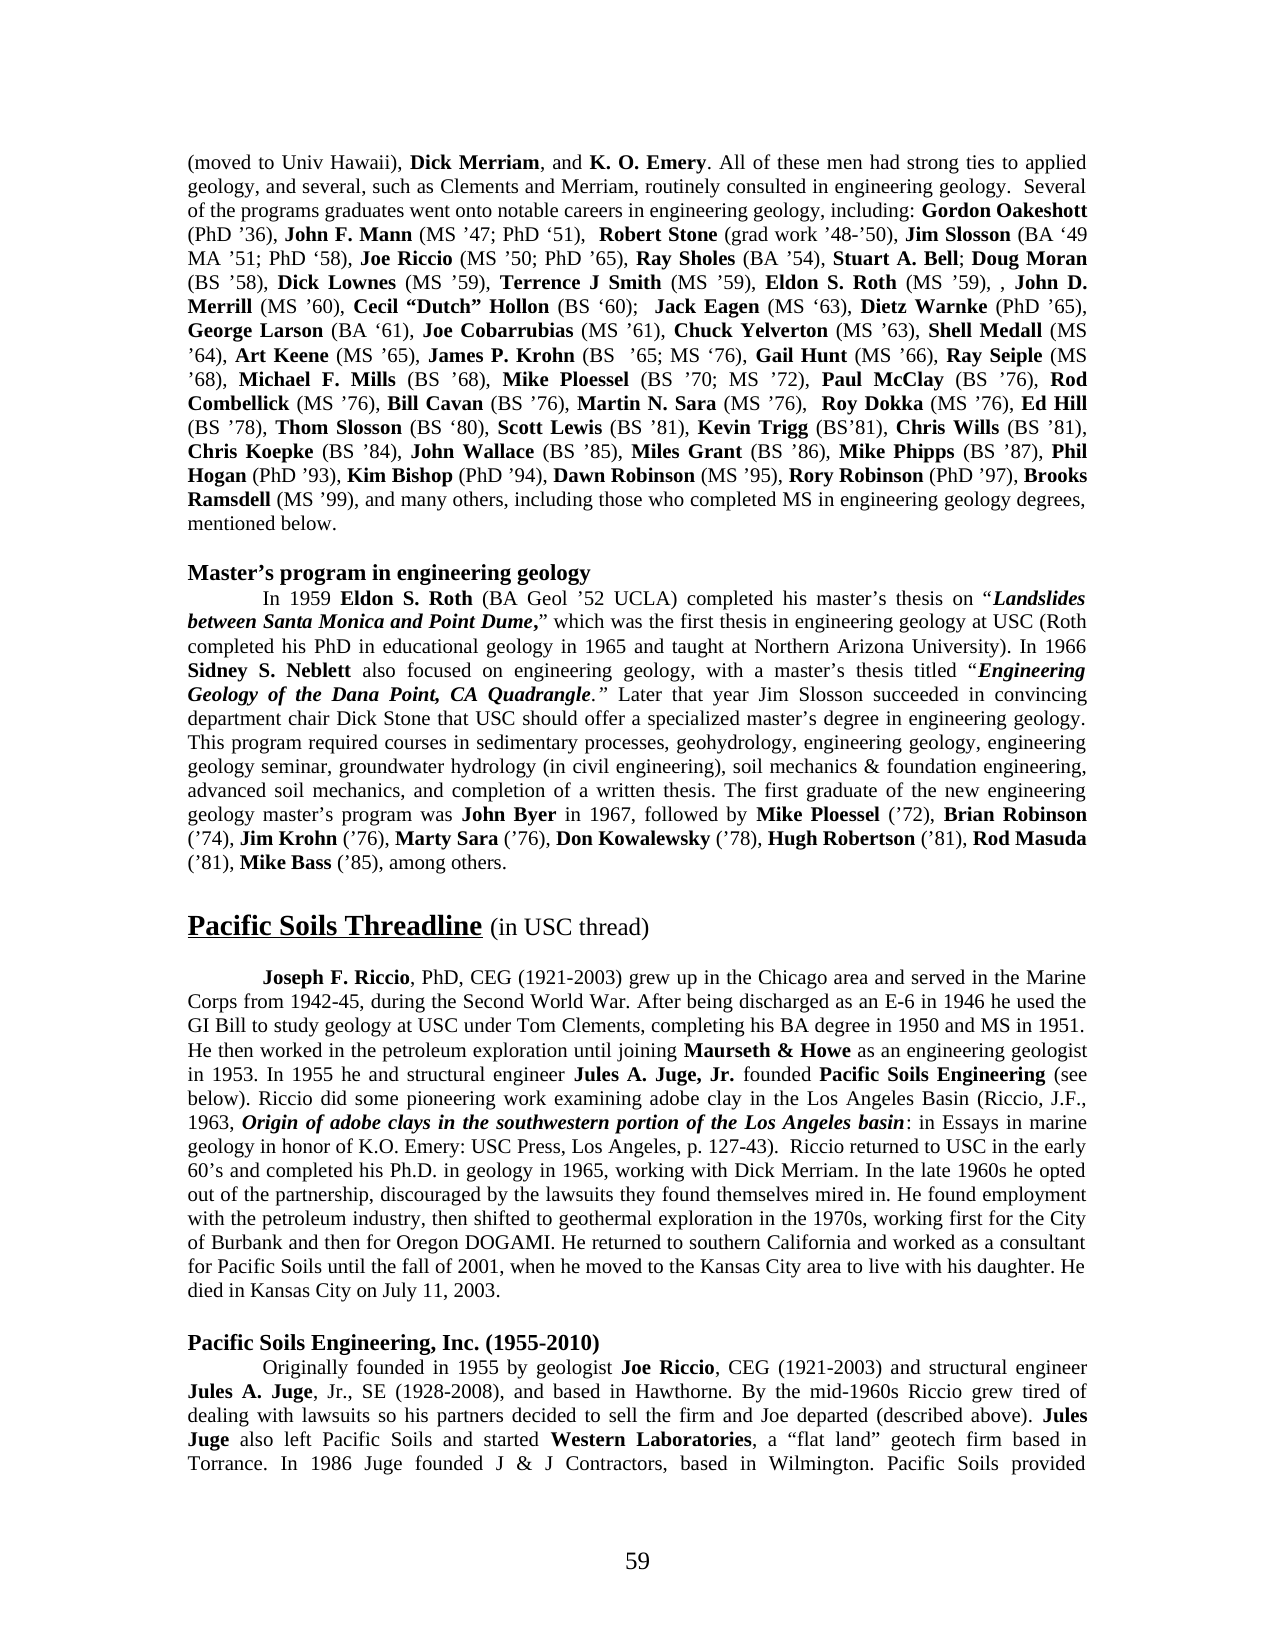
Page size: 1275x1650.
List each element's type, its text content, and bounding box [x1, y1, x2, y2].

text In 1959 Eldon S. Roth (BA Geol ’52 UCLA) completed his master’s thesis on “Landslides between Santa Monica and Point Dume,” which was the first thesis in engineering geology at USC (Roth completed his PhD in educational geology in 1965 and taught at Northern Arizona University). In 1966 Sidney S. Neblett also focused on engineering geology, with a master’s thesis titled “Engineering Geology of the Dana Point, CA Quadrangle.” Later that year Jim Slosson succeeded in convincing department chair Dick Stone that USC should offer a specialized master’s degree in engineering geology. This program required courses in sedimentary processes, geohydrology, engineering geology, engineering geology seminar, groundwater hydrology (in civil engineering), soil mechanics & foundation engineering, advanced soil mechanics, and completion of a written thesis. The first graduate of the new engineering geology master’s program was John Byer in 1967, followed by Mike Ploessel (’72), Brian Robinson (’74), Jim Krohn (’76), Marty Sara (’76), Don Kowalewsky (’78), Hugh Robertson (’81), Rod Masuda (’81), Mike Bass (’85), among others. [187, 585, 1087, 874]
text Pacific Soils Engineering, Inc. (1955-2010) [187, 1328, 1087, 1355]
text Master’s program in engineering geology [187, 559, 1087, 585]
text Pacific Soils Threadline (in USC thread) [187, 908, 1087, 941]
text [187, 150, 1087, 535]
text Joseph F. Riccio, PhD, CEG (1921-2003) grew up in the Chicago area and served in the Marine Corps from 1942-45, during the Second World War. After being discharged as an E-6 in 1946 he used the GI Bill to study geology at USC under Tom Clements, completing his BA degree in 1950 and MS in 1951. He then worked in the petroleum exploration until joining Maurseth & Howe as an engineering geologist in 1953. In 1955 he and structural engineer Jules A. Juge, Jr. founded Pacific Soils Engineering (see below). Riccio did some pioneering work examining adobe clay in the Los Angeles Basin (Riccio, J.F., 1963, Origin of adobe clays in the southwestern portion of the Los Angeles basin: in Essays in marine geology in honor of K.O. Emery: USC Press, Los Angeles, p. 127-43). Riccio returned to USC in the early 60’s and completed his Ph.D. in geology in 1965, working with Dick Merriam. In the late 1960s he opted out of the partnership, discouraged by the lawsuits they found themselves mired in. He found employment with the petroleum industry, then shifted to geothermal exploration in the 1970s, working first for the City of Burbank and then for Oregon DOGAMI. He returned to southern California and worked as a consultant for Pacific Soils until the fall of 2001, when he moved to the Kansas City area to live with his daughter. He died in Kansas City on July 11, 2003. [187, 965, 1087, 1302]
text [187, 1355, 1087, 1475]
